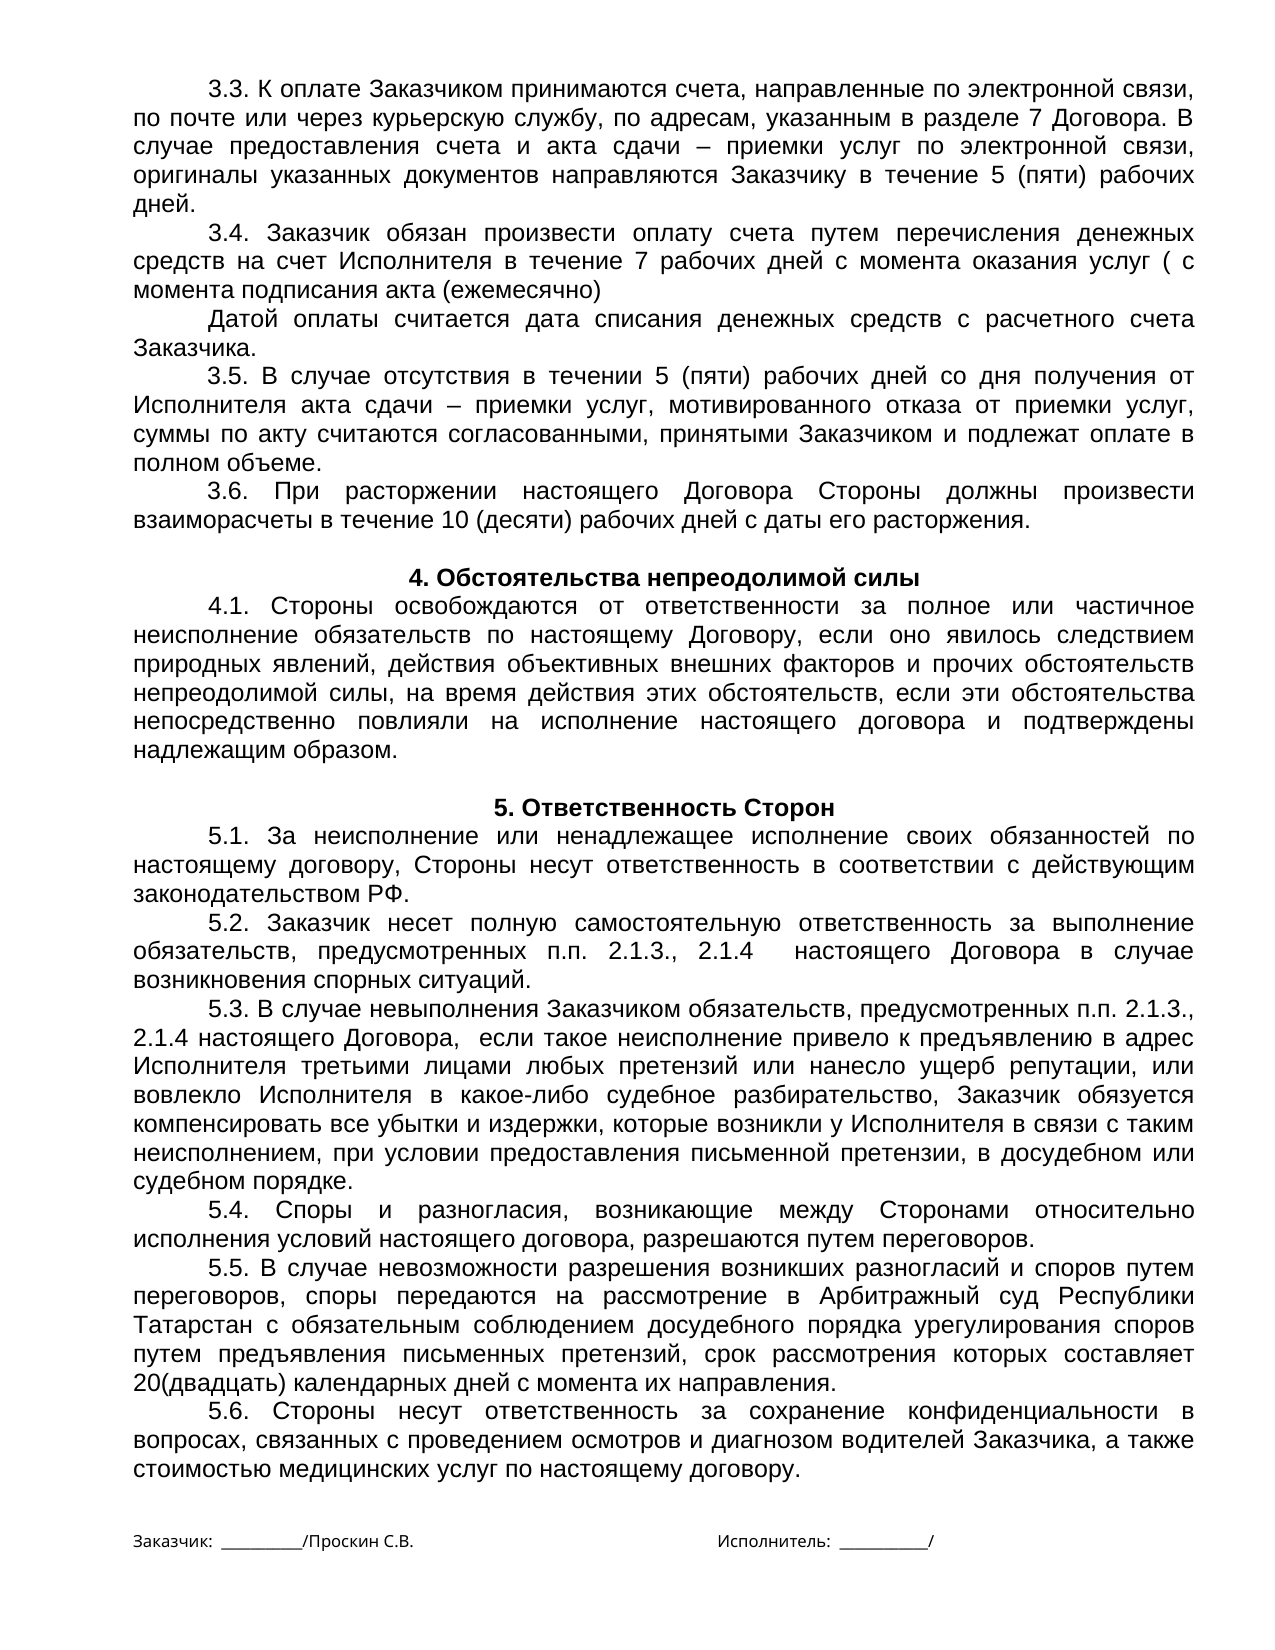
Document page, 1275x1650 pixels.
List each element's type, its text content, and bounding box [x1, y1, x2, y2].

text 5.1. За неисполнение или ненадлежащее исполнение своих обязанностей по настоящему договору, Стороны несут ответственность в соответствии с действующим законодательством РФ. [133, 821, 1196, 908]
text 5. Ответственность Сторон [133, 793, 1196, 821]
text 5.2. Заказчик несет полную самостоятельную ответственность за выполнение обязательств, предусмотренных п.п. 2.1.3., 2.1.4 настоящего Договора в случае возникновения спорных ситуаций. [133, 908, 1196, 994]
text 3.3. К оплате Заказчиком принимаются счета, направленные по электронной связи, по почте или через курьерскую службу, по адресам, указанным в разделе 7 Договора. В случае предоставления счета и акта сдачи – приемки услуг по электронной связи, оригиналы указанных документов направляются Заказчику в течение 5 (пяти) рабочих дней. [133, 74, 1196, 218]
text 5.4. Споры и разногласия, возникающие между Сторонами относительно исполнения условий настоящего договора, разрешаются путем переговоров. [133, 1195, 1196, 1253]
text 3.6. При расторжении настоящего Договора Стороны должны произвести взаиморасчеты в течение 10 (десяти) рабочих дней с даты его расторжения. [133, 476, 1196, 534]
text 4.1. Стороны освобождаются от ответственности за полное или частичное неисполнение обязательств по настоящему Договору, если оно явилось следствием природных явлений, действия объективных внешних факторов и прочих обстоятельств непреодолимой силы, на время действия этих обстоятельств, если эти обстоятельства непосредственно повлияли на исполнение настоящего договора и подтверждены надлежащим образом. [133, 591, 1196, 764]
text Датой оплаты считается дата списания денежных средств с расчетного счета Заказчика. [133, 304, 1196, 361]
text 5.6. Стороны несут ответственность за сохранение конфиденциальности в вопросах, связанных с проведением осмотров и диагнозом водителей Заказчика, а также стоимостью медицинских услуг по настоящему договору. [133, 1396, 1196, 1483]
text 5.5. В случае невозможности разрешения возникших разногласий и споров путем переговоров, споры передаются на рассмотрение в Арбитражный суд Республики Татарстан с обязательным соблюдением досудебного порядка урегулирования споров путем предъявления письменных претензий, срок рассмотрения которых составляет 20(двадцать) календарных дней с момента их направления. [133, 1253, 1196, 1396]
text 3.4. Заказчик обязан произвести оплату счета путем перечисления денежных средств на счет Исполнителя в течение 7 рабочих дней с момента оказания услуг ( с момента подписания акта (ежемесячно) [133, 218, 1196, 304]
text 3.5. В случае отсутствия в течении 5 (пяти) рабочих дней со дня получения от Исполнителя акта сдачи – приемки услуг, мотивированного отказа от приемки услуг, суммы по акту считаются согласованными, принятыми Заказчиком и подлежат оплате в полном объеме. [133, 361, 1196, 476]
text 4. Обстоятельства непреодолимой силы [133, 563, 1196, 591]
text 5.3. В случае невыполнения Заказчиком обязательств, предусмотренных п.п. 2.1.3., 2.1.4 настоящего Договора, если такое неисполнение привело к предъявлению в адрес Исполнителя третьими лицами любых претензий или нанесло ущерб репутации, или вовлекло Исполнителя в какое-либо судебное разбирательство, Заказчик обязуется компенсировать все убытки и издержки, которые возникли у Исполнителя в связи с таким неисполнением, при условии предоставления письменной претензии, в досудебном или судебном порядке. [133, 994, 1196, 1195]
